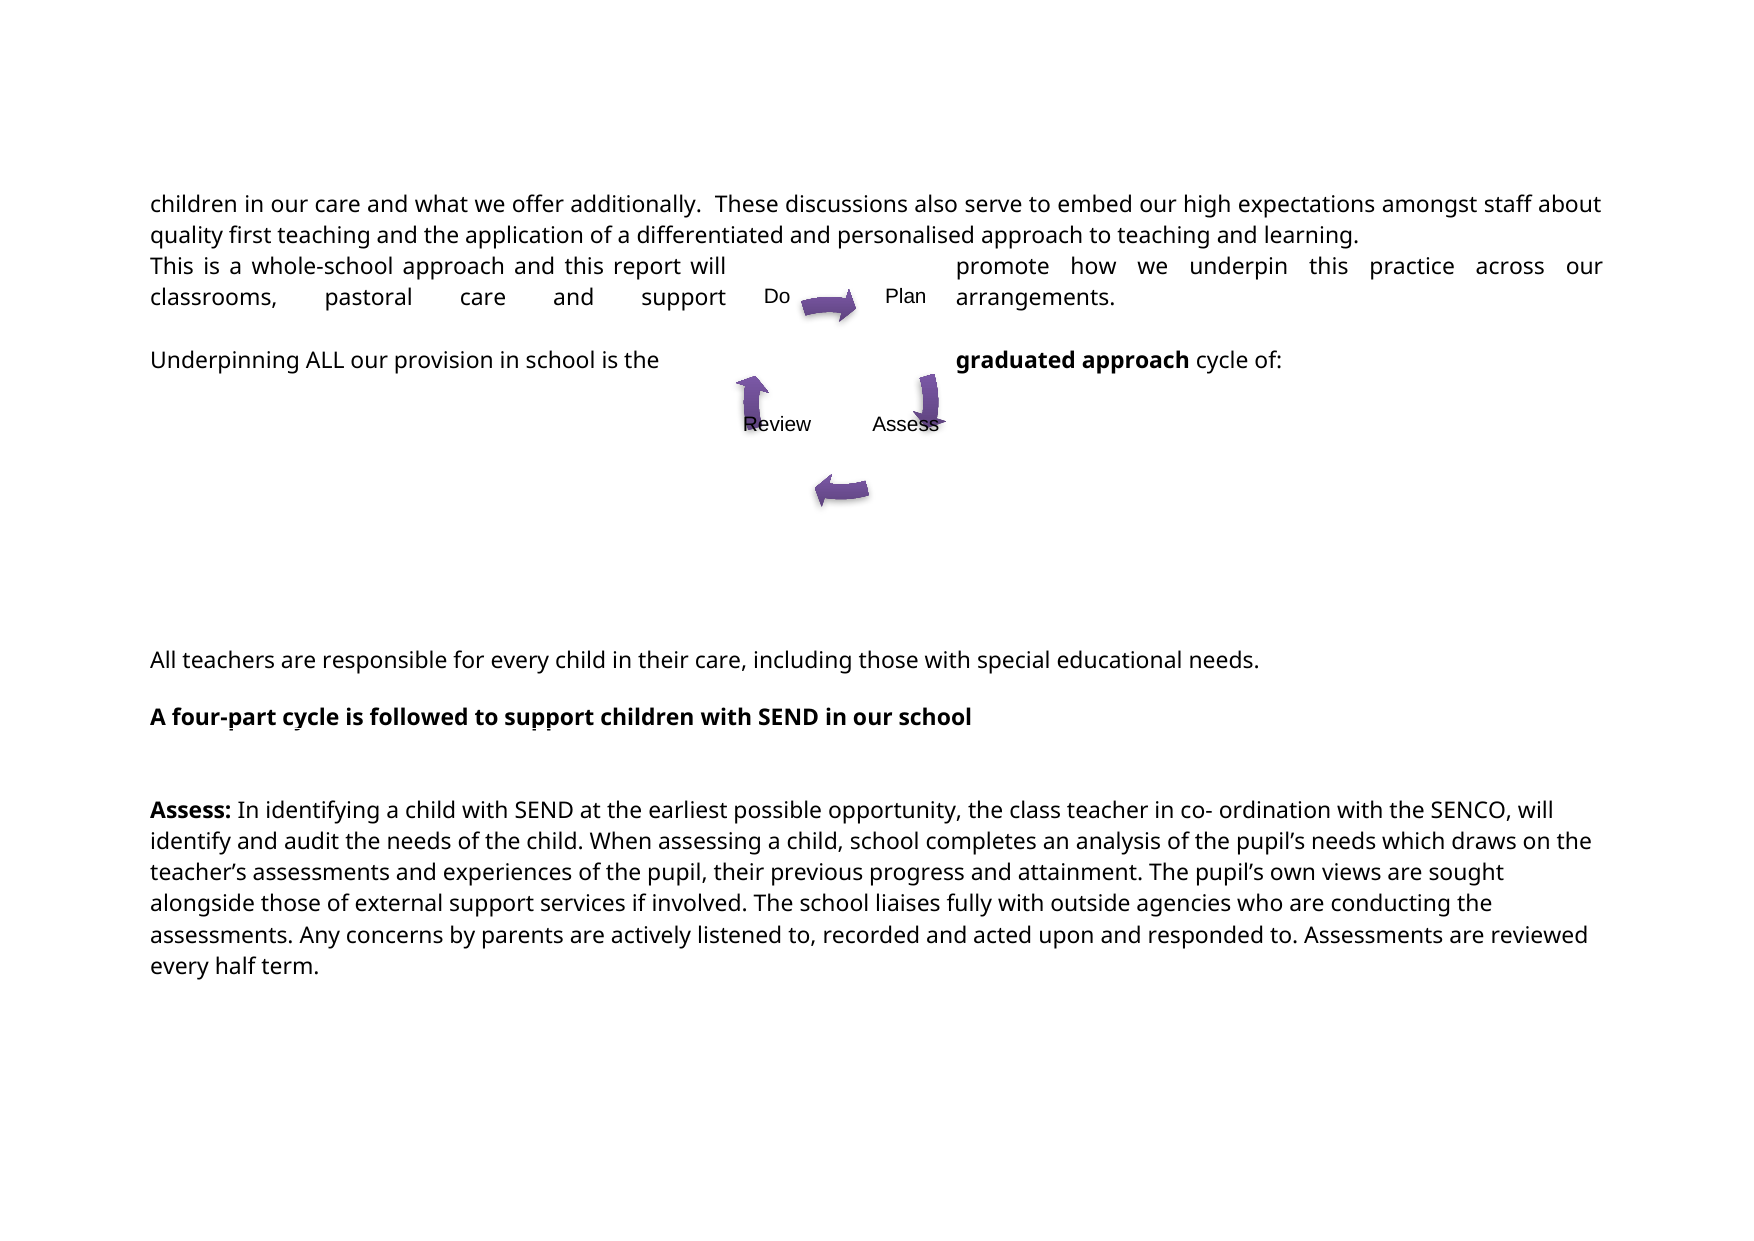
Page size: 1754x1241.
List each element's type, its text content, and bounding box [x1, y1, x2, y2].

text Underpinning ALL our provision in school is the graduated approach cycle of: [150, 344, 1604, 375]
text A four-part cycle is followed to support children with SEND in our school [150, 701, 1604, 764]
text This is a whole-school approach and this report will promote how we underpin this practice across our classrooms, pastoral care and support arrangements. [150, 250, 1604, 312]
text Assess: In identifying a child with SEND at the earliest possible opportunity, the class teacher in co- ordination with the SENCO, will identify and audit the needs of the child. When assessing a child, school completes an analysis of the pupil’s needs which draws on the teacher’s assessments and experiences of the pupil, their previous progress and attainment. The pupil’s own views are sought alongside those of external support services if involved. The school liaises fully with outside agencies who are conducting the assessments. Any concerns by parents are actively listened to, recorded and acted upon and responded to. Assessments are reviewed every half term. [150, 794, 1604, 981]
text All teachers are responsible for every child in their care, including those with special educational needs. [150, 644, 1604, 676]
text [150, 187, 1604, 250]
